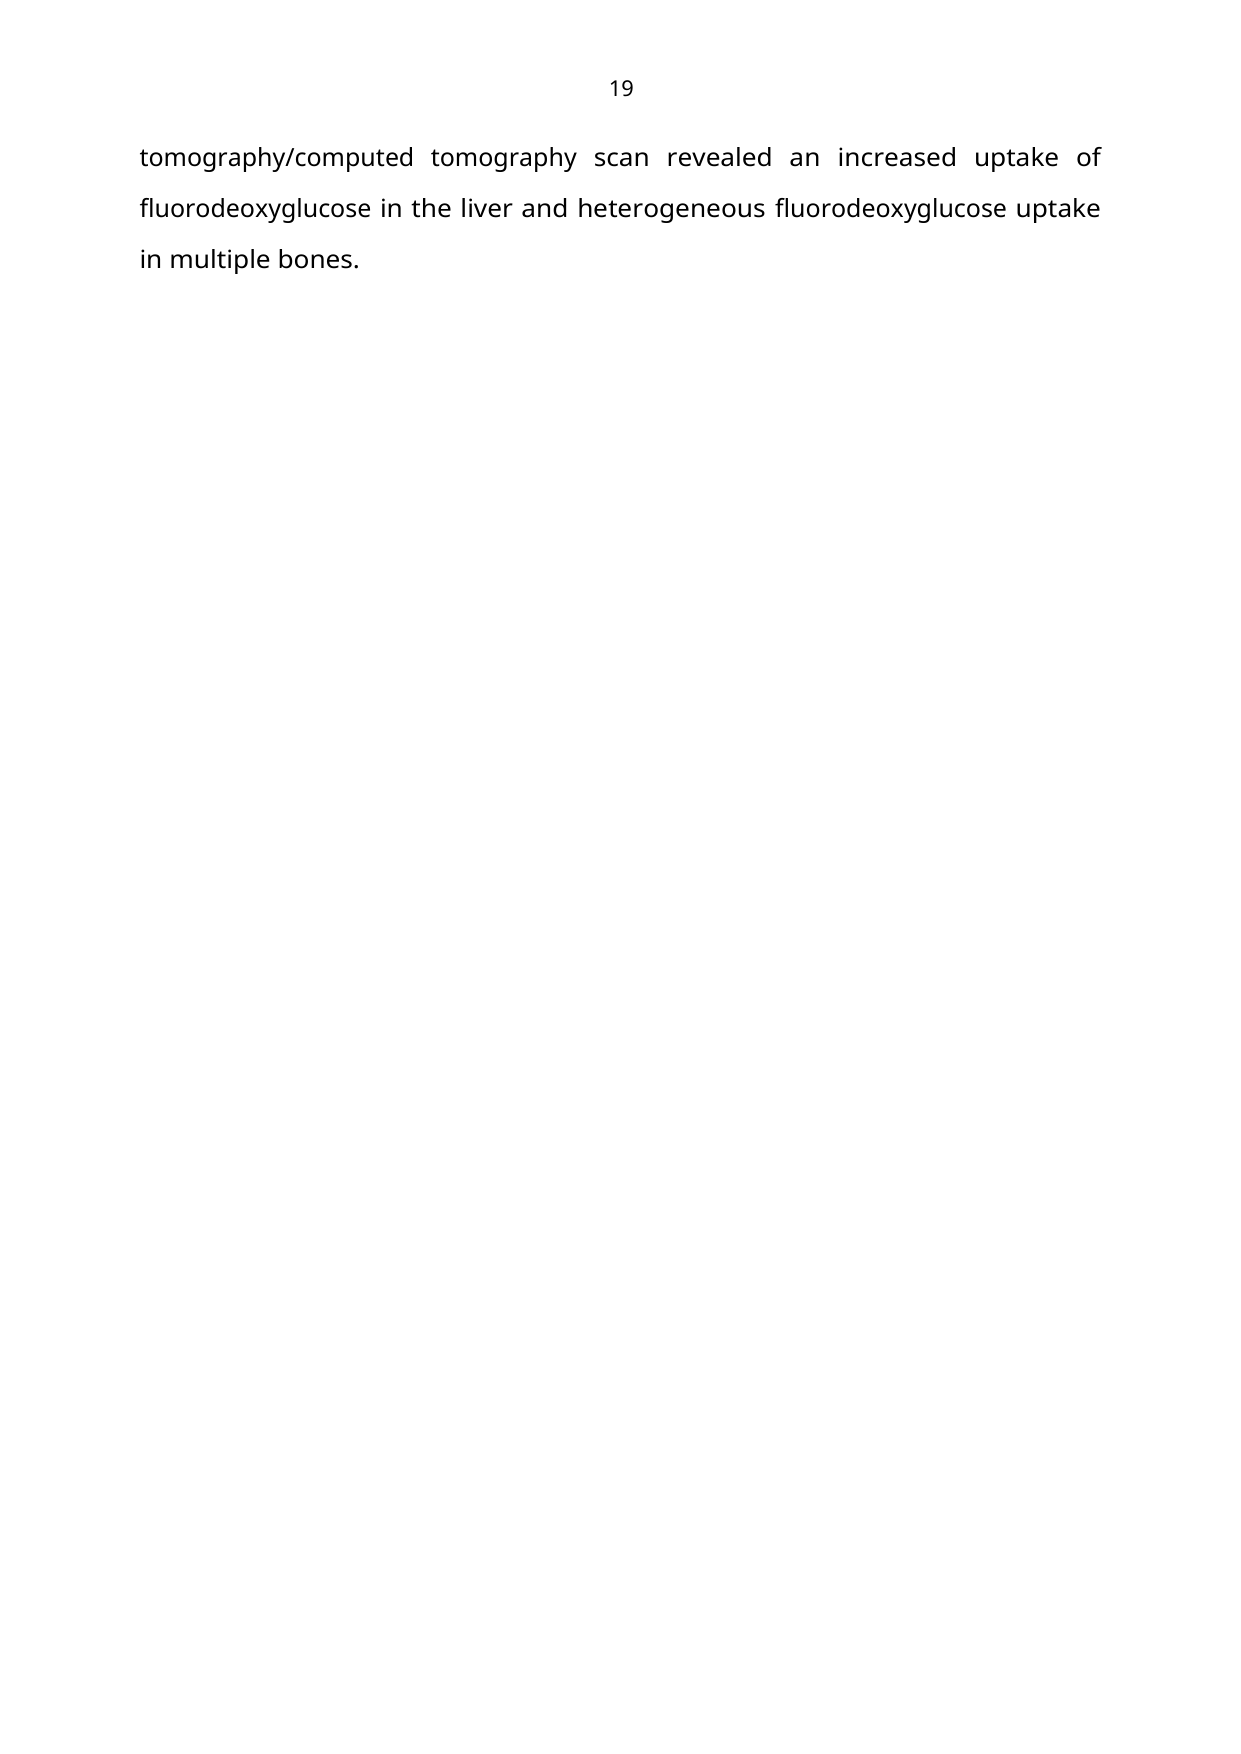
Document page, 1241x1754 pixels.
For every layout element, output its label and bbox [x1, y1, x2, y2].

text [139, 139, 1101, 276]
